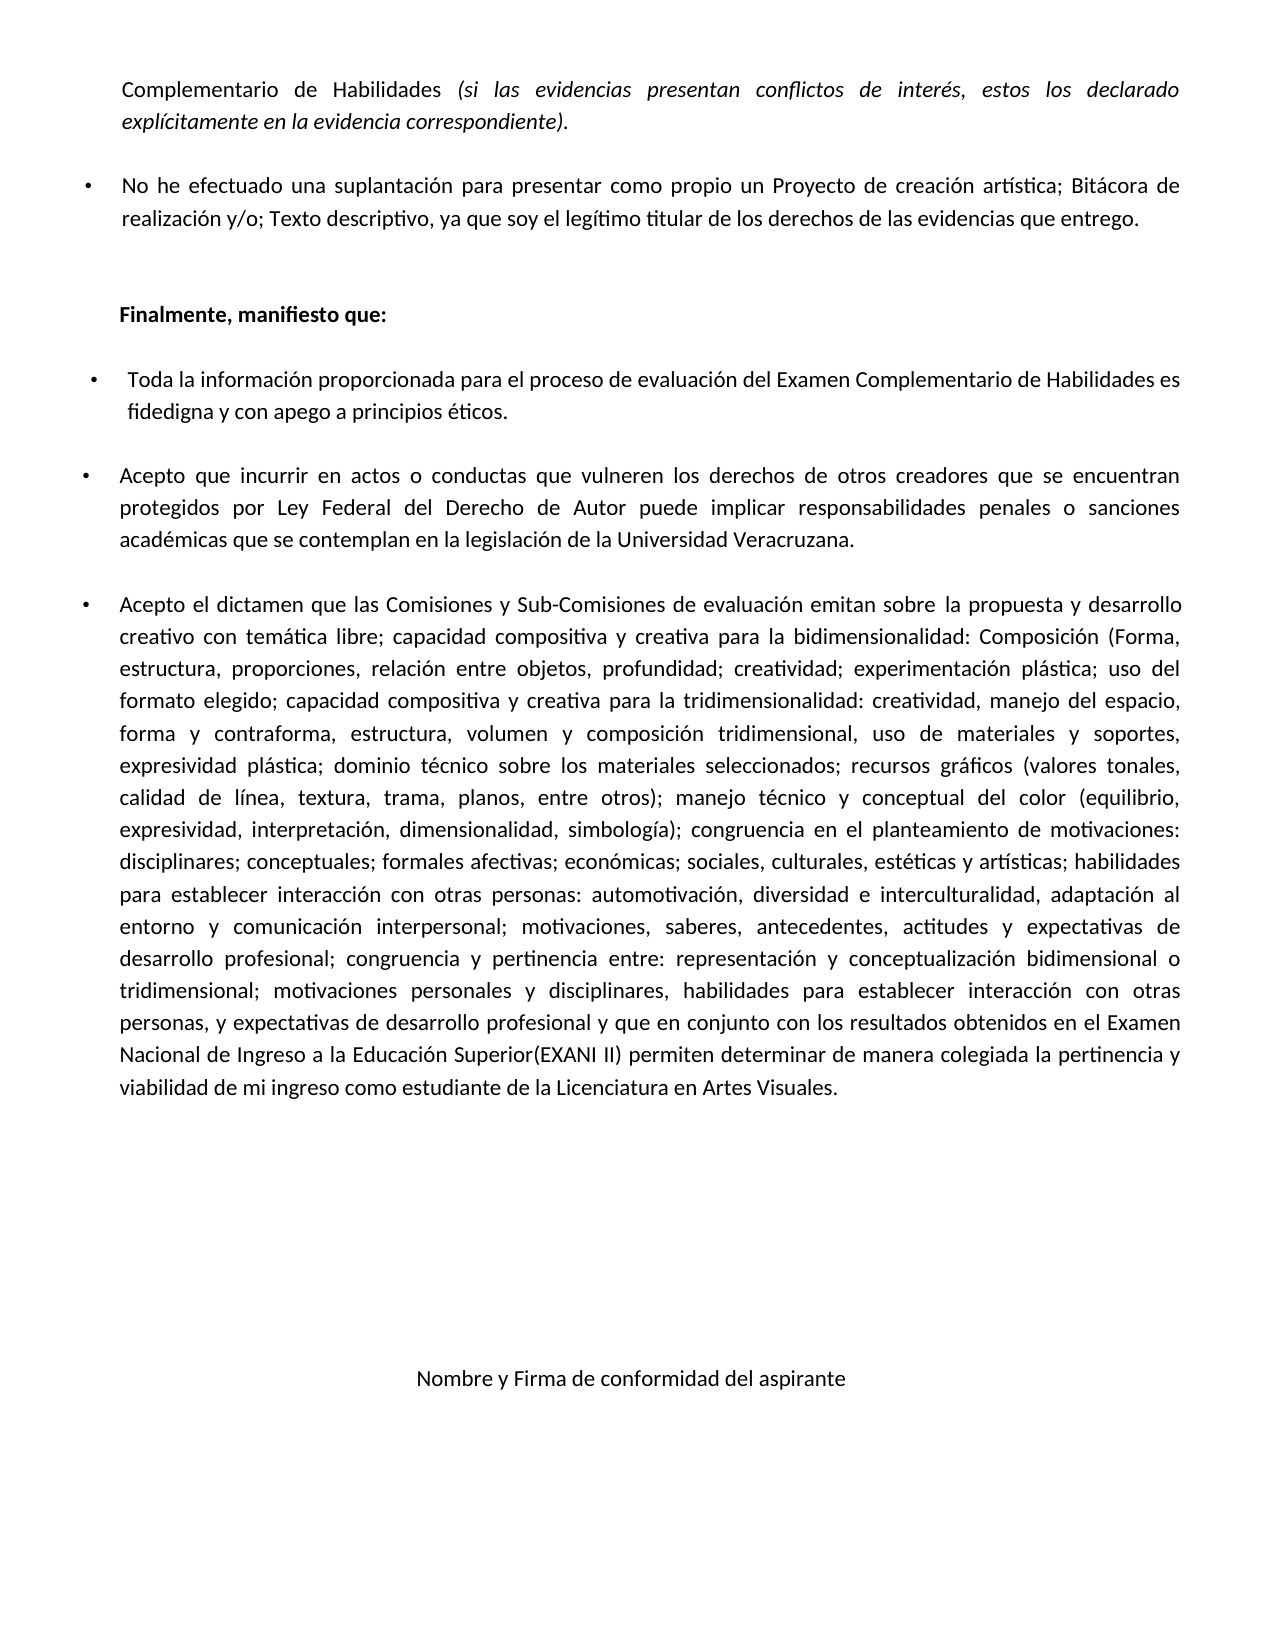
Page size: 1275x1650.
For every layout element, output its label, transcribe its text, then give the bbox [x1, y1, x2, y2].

text Nombre y Firma de conformidad del aspirante [75, 1364, 1182, 1392]
subtitle No he efectuado una suplantación para presentar como propio un Proyecto de creación artística; Bitácora de realización y/o; Texto descriptivo, ya que soy el legítimo titular de los derechos de las evidencias que entrego. [84, 172, 1182, 232]
subtitle Toda la información proporcionada para el proceso de evaluación del Examen Complementario de Habilidades es fidedigna y con apego a principios éticos. [90, 365, 1182, 425]
subtitle Acepto que incurrir en actos o conductas que vulneren los derechos de otros creadores que se encuentran protegidos por Ley Federal del Derecho de Autor puede implicar responsabilidades penales o sanciones académicas que se contemplan en la legislación de la Universidad Veracruzana. [82, 461, 1182, 554]
subtitle Finalmente, manifiesto que: [119, 300, 1182, 328]
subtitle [84, 75, 1182, 135]
subtitle Acepto el dictamen que las Comisiones y Sub-Comisiones de evaluación emitan sobre la propuesta y desarrollo creativo con temática libre; capacidad compositiva y creativa para la bidimensionalidad: Composición (Forma, estructura, proporciones, relación entre objetos, profundidad; creatividad; experimentación plástica; uso del formato elegido; capacidad compositiva y creativa para la tridimensionalidad: creatividad, manejo del espacio, forma y contraforma, estructura, volumen y composición tridimensional, uso de materiales y soportes, expresividad plástica; dominio técnico sobre los materiales seleccionados; recursos gráficos (valores tonales, calidad de línea, textura, trama, planos, entre otros); manejo técnico y conceptual del color (equilibrio, expresividad, interpretación, dimensionalidad, simbología); congruencia en el planteamiento de motivaciones: disciplinares; conceptuales; formales afectivas; económicas; sociales, culturales, estéticas y artísticas; habilidades para establecer interacción con otras personas: automotivación, diversidad e interculturalidad, adaptación al entorno y comunicación interpersonal; motivaciones, saberes, antecedentes, actitudes y expectativas de desarrollo profesional; congruencia y pertinencia entre: representación y conceptualización bidimensional o tridimensional; motivaciones personales y disciplinares, habilidades para establecer interacción con otras personas, y expectativas de desarrollo profesional y que en conjunto con los resultados obtenidos en el Examen Nacional de Ingreso a la Educación Superior(EXANI II) permiten determinar de manera colegiada la pertinencia y viabilidad de mi ingreso como estudiante de la Licenciatura en Artes Visuales. [82, 590, 1182, 1101]
